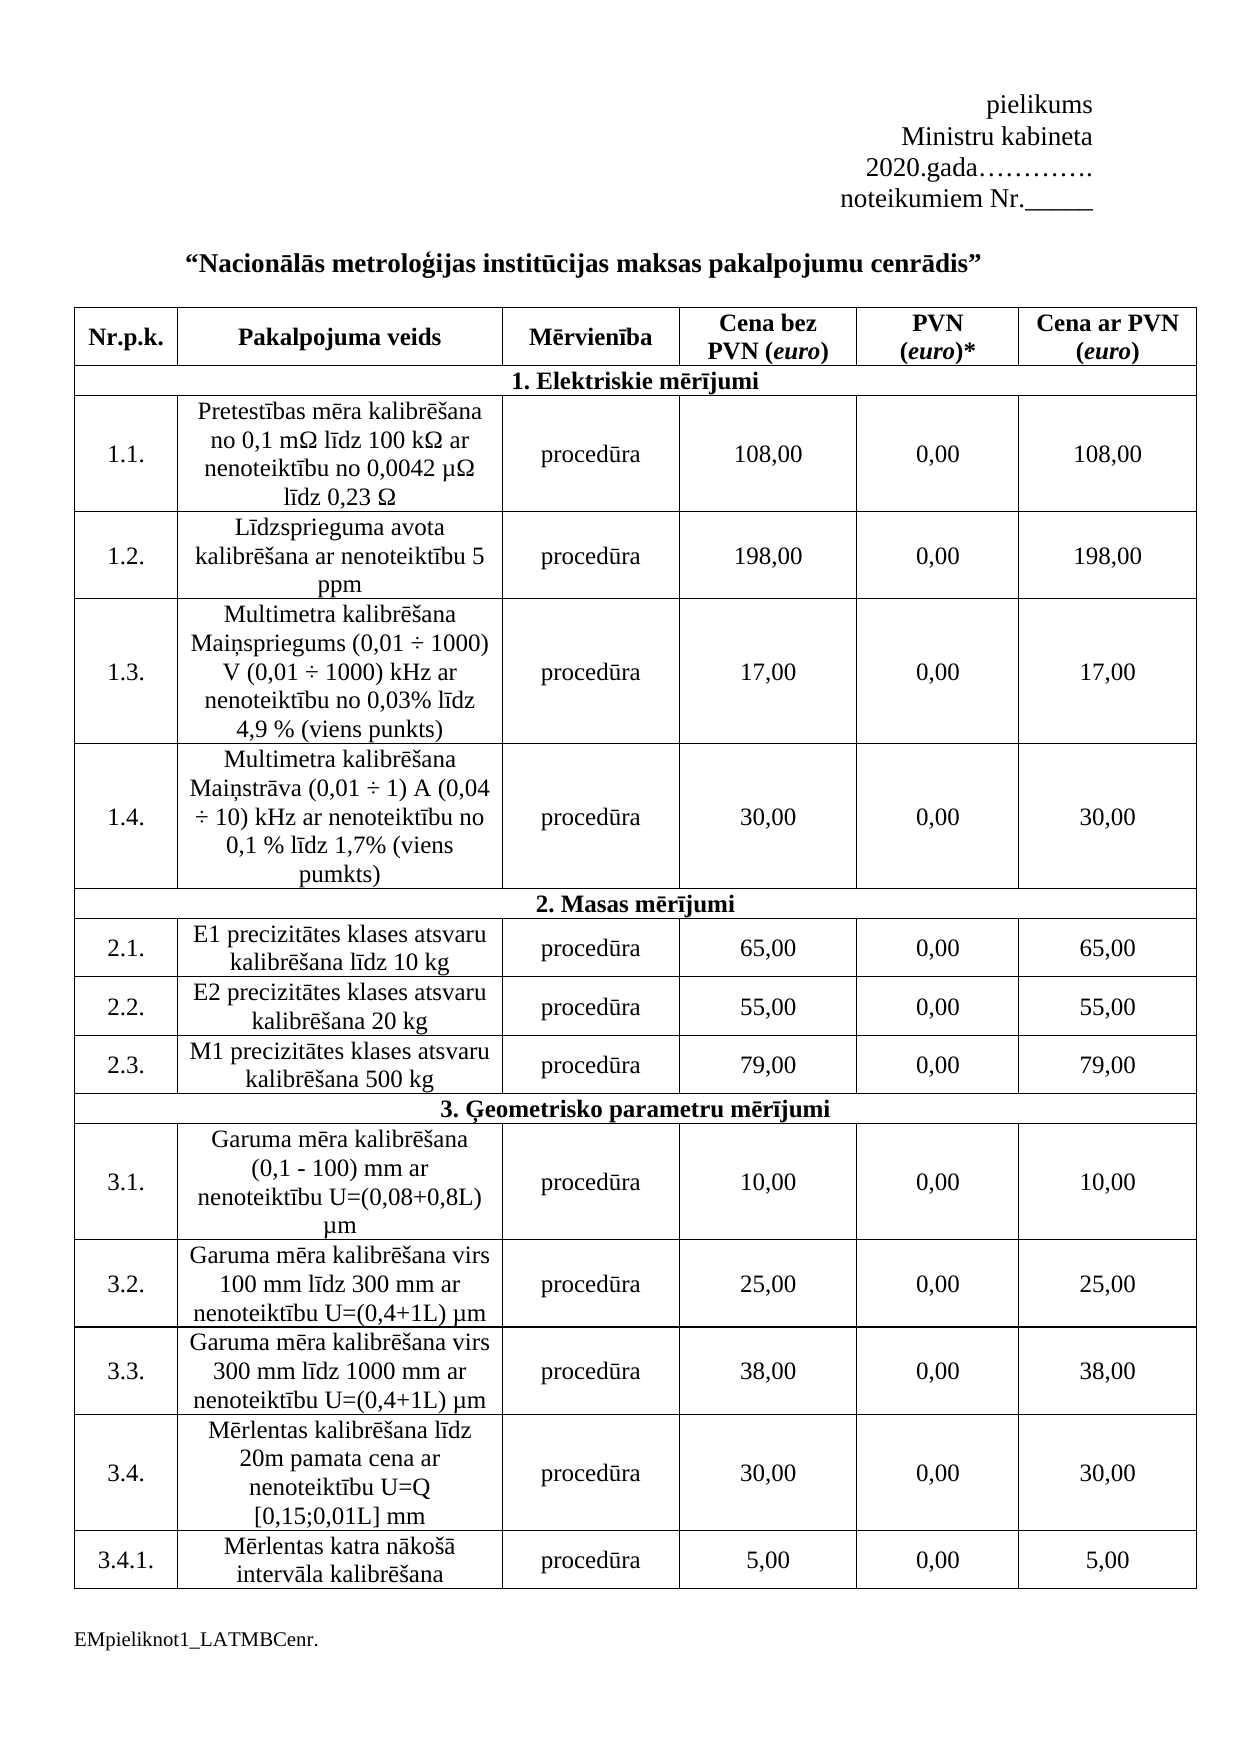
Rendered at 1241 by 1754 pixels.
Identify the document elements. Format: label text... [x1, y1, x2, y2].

table_cell 0,00 [857, 1240, 1018, 1326]
table_cell Multimetra kalibrēšana Maiņspriegums (0,01 ÷ 1000) V (0,01 ÷ 1000) kHz ar nenoteiktību no 0,03% līdz 4,9 % (viens punkts) [178, 599, 502, 743]
table_cell procedūra [503, 977, 679, 1035]
table_cell 198,00 [680, 512, 856, 598]
table_cell procedūra [503, 396, 679, 511]
table_cell 3.2. [75, 1240, 177, 1326]
table_cell procedūra [503, 599, 679, 743]
table_cell 1.2. [75, 512, 177, 598]
table_cell 38,00 [1019, 1328, 1196, 1414]
table_header Pakalpojuma veids [178, 308, 502, 365]
table_cell procedūra [503, 1531, 679, 1588]
table_cell 1.4. [75, 744, 177, 888]
table_cell procedūra [503, 1328, 679, 1414]
table_cell 0,00 [857, 919, 1018, 976]
table_cell 2.3. [75, 1036, 177, 1093]
table_cell 0,00 [857, 977, 1018, 1035]
table_cell 0,00 [857, 744, 1018, 888]
table_cell 0,00 [857, 1415, 1018, 1530]
table_cell procedūra [503, 512, 679, 598]
table_cell 3.3. [75, 1328, 177, 1414]
table_cell Mērlentas kalibrēšana līdz 20m pamata cena ar nenoteiktību U=Q [0,15;0,01L] mm [178, 1415, 502, 1530]
table_cell 25,00 [680, 1240, 856, 1326]
table_cell 2. Masas mērījumi [75, 889, 1196, 918]
table_cell 17,00 [680, 599, 856, 743]
table_cell 17,00 [1019, 599, 1196, 743]
table_cell Mērlentas katra nākošā intervāla kalibrēšana [178, 1531, 502, 1588]
table_cell 2.1. [75, 919, 177, 976]
table_cell procedūra [503, 919, 679, 976]
text noteikumiem Nr._____ [74, 182, 1093, 213]
table_cell Pretestības mēra kalibrēšana no 0,1 mΩ līdz 100 kΩ ar nenoteiktību no 0,0042 µΩ līdz 0,23 Ω [178, 396, 502, 511]
text 2020.gada…………. [149, 151, 1093, 182]
table_cell 3. Ģeometrisko parametru mērījumi [75, 1094, 1196, 1123]
table_cell 0,00 [857, 1531, 1018, 1588]
table_cell Līdzsprieguma avota kalibrēšana ar nenoteiktību 5 ppm [178, 512, 502, 598]
table_cell Garuma mēra kalibrēšana (0,1 - 100) mm ar nenoteiktību U=(0,08+0,8L) µm [178, 1124, 502, 1239]
table_cell 30,00 [1019, 744, 1196, 888]
table_cell E2 precizitātes klases atsvaru kalibrēšana 20 kg [178, 977, 502, 1035]
table_cell Multimetra kalibrēšana Maiņstrāva (0,01 ÷ 1) A (0,04 ÷ 10) kHz ar nenoteiktību no 0,1 % līdz 1,7% (viens pumkts) [178, 744, 502, 888]
table_cell 30,00 [1019, 1415, 1196, 1530]
table_header Cena ar PVN (euro) [1019, 308, 1196, 365]
table_cell Garuma mēra kalibrēšana virs 300 mm līdz 1000 mm ar nenoteiktību U=(0,4+1L) µm [178, 1328, 502, 1414]
table_header Mērvienība [503, 308, 679, 365]
table_cell 198,00 [1019, 512, 1196, 598]
table_cell 0,00 [857, 1328, 1018, 1414]
table_cell 5,00 [1019, 1531, 1196, 1588]
text “Nacionālās metroloģijas institūcijas maksas pakalpojumu cenrādis” [74, 247, 1093, 278]
table_cell 0,00 [857, 1124, 1018, 1239]
table_cell procedūra [503, 1415, 679, 1530]
table_header PVN (euro)* [857, 308, 1018, 365]
table_cell 3.1. [75, 1124, 177, 1239]
table_header Nr.p.k. [75, 308, 177, 365]
table_cell 79,00 [680, 1036, 856, 1093]
table_cell 65,00 [680, 919, 856, 976]
table_cell 30,00 [680, 1415, 856, 1530]
table_cell 0,00 [857, 396, 1018, 511]
table_cell E1 precizitātes klases atsvaru kalibrēšana līdz 10 kg [178, 919, 502, 976]
table_cell 3.4. [75, 1415, 177, 1530]
table_cell 30,00 [680, 744, 856, 888]
table_cell 3.4.1. [75, 1531, 177, 1588]
table_cell 0,00 [857, 512, 1018, 598]
table_cell 1. Elektriskie mērījumi [75, 366, 1196, 395]
table_cell procedūra [503, 1240, 679, 1326]
table_cell 5,00 [680, 1531, 856, 1588]
table_cell 1.1. [75, 396, 177, 511]
table_header Cena bez PVN (euro) [680, 308, 856, 365]
table_cell 10,00 [680, 1124, 856, 1239]
table_cell Garuma mēra kalibrēšana virs 100 mm līdz 300 mm ar nenoteiktību U=(0,4+1L) µm [178, 1240, 502, 1326]
list pielikums [149, 89, 1093, 120]
table_cell M1 precizitātes klases atsvaru kalibrēšana 500 kg [178, 1036, 502, 1093]
table_cell 0,00 [857, 599, 1018, 743]
table_cell 2.2. [75, 977, 177, 1035]
table_cell 108,00 [1019, 396, 1196, 511]
table_cell 10,00 [1019, 1124, 1196, 1239]
table_cell 79,00 [1019, 1036, 1196, 1093]
table_cell 65,00 [1019, 919, 1196, 976]
table_cell 55,00 [1019, 977, 1196, 1035]
table_cell procedūra [503, 1036, 679, 1093]
table_cell 1.3. [75, 599, 177, 743]
text Ministru kabineta [74, 120, 1093, 151]
table_cell procedūra [503, 1124, 679, 1239]
table_cell 0,00 [857, 1036, 1018, 1093]
table_cell 55,00 [680, 977, 856, 1035]
table_cell procedūra [503, 744, 679, 888]
table_cell 108,00 [680, 396, 856, 511]
table_cell 38,00 [680, 1328, 856, 1414]
table_cell 25,00 [1019, 1240, 1196, 1326]
